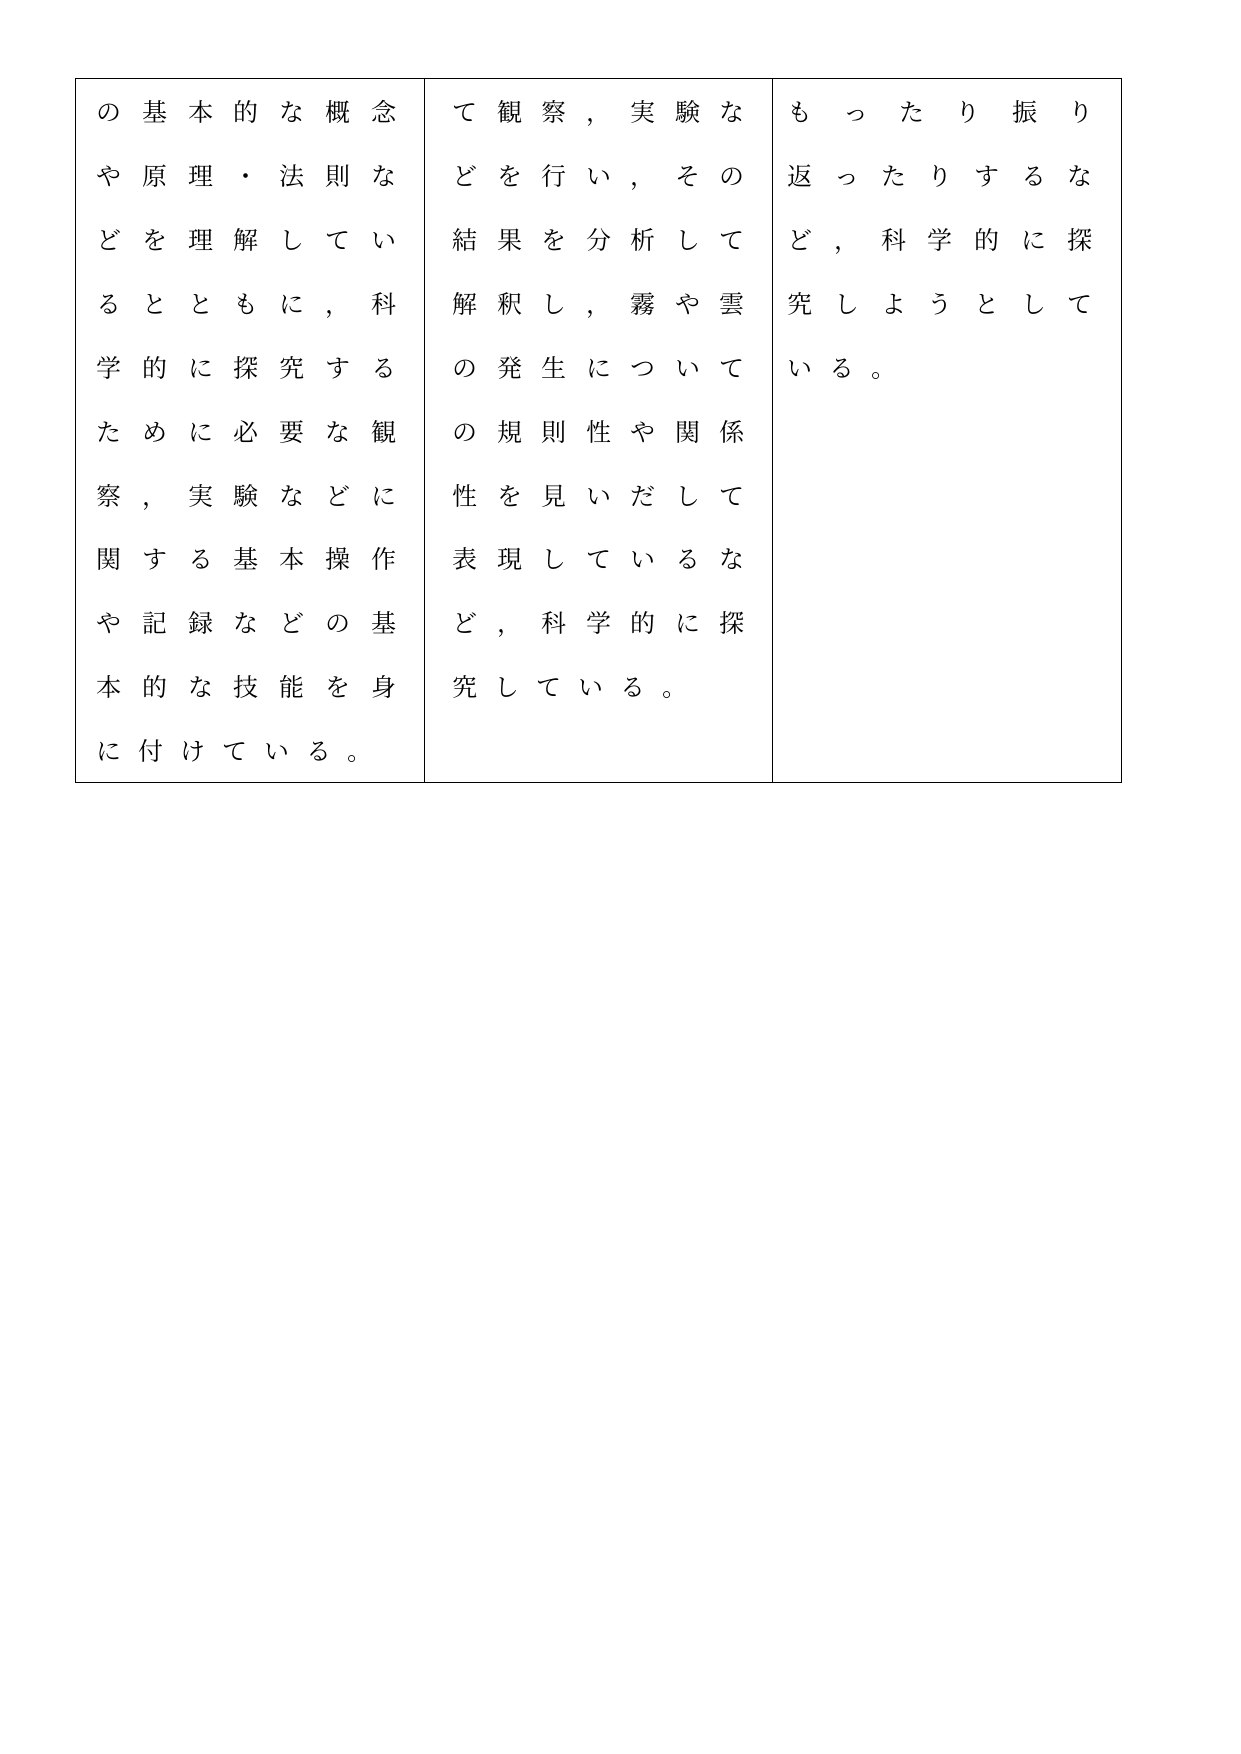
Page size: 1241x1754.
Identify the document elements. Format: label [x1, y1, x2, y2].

table_cell [773, 79, 1121, 782]
table_cell [425, 79, 772, 782]
table_cell [76, 79, 424, 782]
